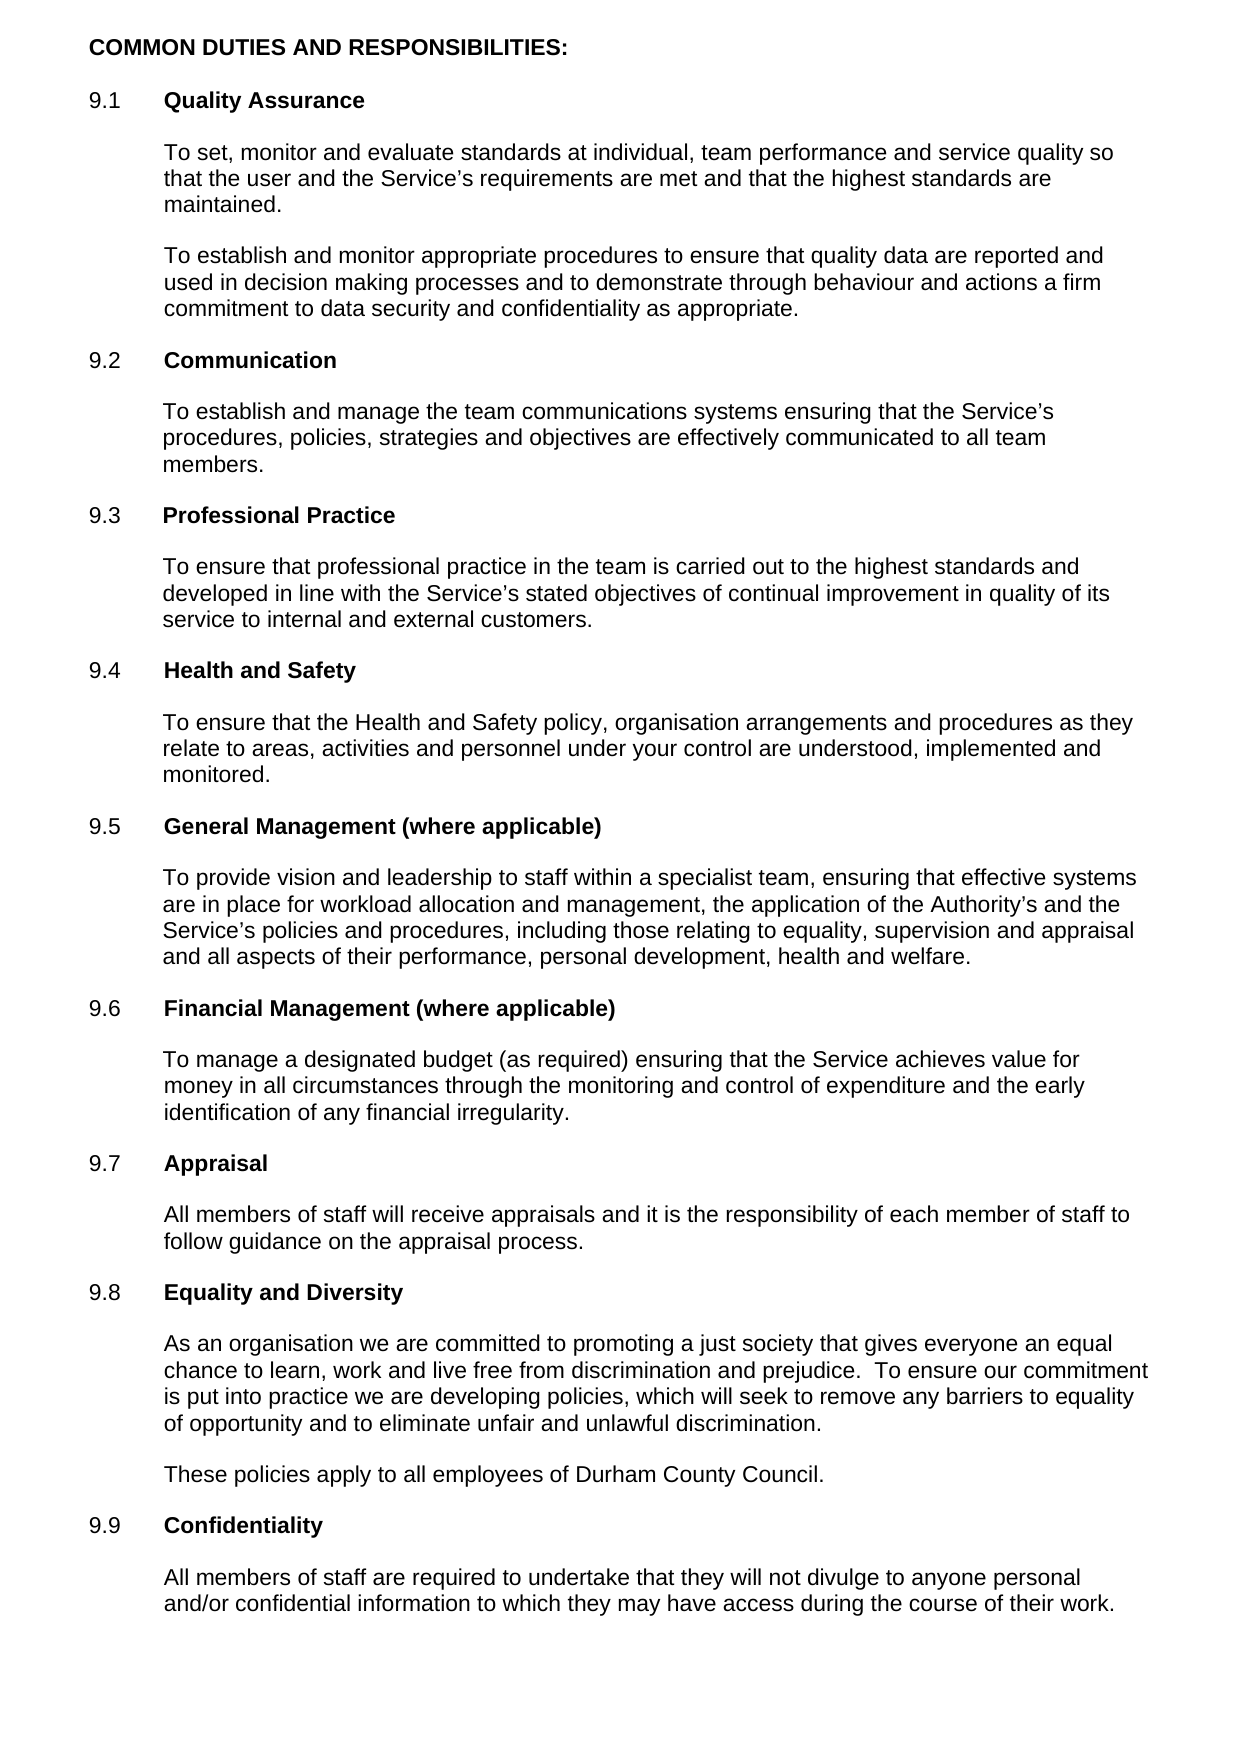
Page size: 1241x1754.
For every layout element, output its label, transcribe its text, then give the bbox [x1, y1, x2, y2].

text COMMON DUTIES AND RESPONSIBILITIES: [89, 34, 1152, 61]
text To establish and manage the team communications systems ensuring that the Service’s procedures, policies, strategies and objectives are effectively communicated to all team members. [162, 398, 1152, 477]
text To set, monitor and evaluate standards at individual, team performance and service quality so that the user and the Service’s requirements are met and that the highest standards are maintained. [164, 138, 1152, 217]
text 9.1 Quality Assurance [89, 87, 1152, 113]
text To ensure that professional practice in the team is carried out to the highest standards and developed in line with the Service’s stated objectives of continual improvement in quality of its service to internal and external customers. [89, 553, 1152, 632]
text To provide vision and leadership to staff within a specialist team, ensuring that effective systems are in place for workload allocation and management, the application of the Authority’s and the Service’s policies and procedures, including those relating to equality, supervision and appraisal and all aspects of their performance, personal development, health and welfare. [162, 864, 1152, 969]
text 9.6 Financial Management (where applicable) [89, 994, 1152, 1021]
text All members of staff will receive appraisals and it is the responsibility of each member of staff to follow guidance on the appraisal process. [89, 1201, 1152, 1254]
text To establish and monitor appropriate procedures to ensure that quality data are reported and used in decision making processes and to demonstrate through behaviour and actions a firm commitment to data security and confidentiality as appropriate. [164, 242, 1152, 322]
text 9.3 Professional Practice [89, 502, 1152, 528]
text 9.9 Confidentiality [89, 1512, 1152, 1538]
text 9.2 Communication [89, 347, 1152, 373]
text To ensure that the Health and Safety policy, organisation arrangements and procedures as they relate to areas, activities and personnel under your control are understood, implemented and monitored. [162, 709, 1152, 788]
text As an organisation we are committed to promoting a just society that gives everyone an equal chance to learn, work and live free from discrimination and prejudice. To ensure our commitment is put into practice we are developing policies, which will seek to remove any barriers to equality of opportunity and to eliminate unfair and unlawful discrimination. [89, 1330, 1152, 1436]
text 9.5 General Management (where applicable) [89, 813, 1152, 839]
text All members of staff are required to undertake that they will not divulge to anyone personal and/or confidential information to which they may have access during the course of their work. [89, 1563, 1152, 1616]
text 9.8 Equality and Diversity [89, 1279, 1152, 1305]
text 9.7 Appraisal [89, 1150, 1152, 1176]
text To manage a designated budget (as required) ensuring that the Service achieves value for money in all circumstances through the monitoring and control of expenditure and the early identification of any financial irregularity. [162, 1046, 1152, 1125]
text 9.4 Health and Safety [89, 657, 1152, 684]
text These policies apply to all employees of Durham County Council. [118, 1461, 1152, 1487]
